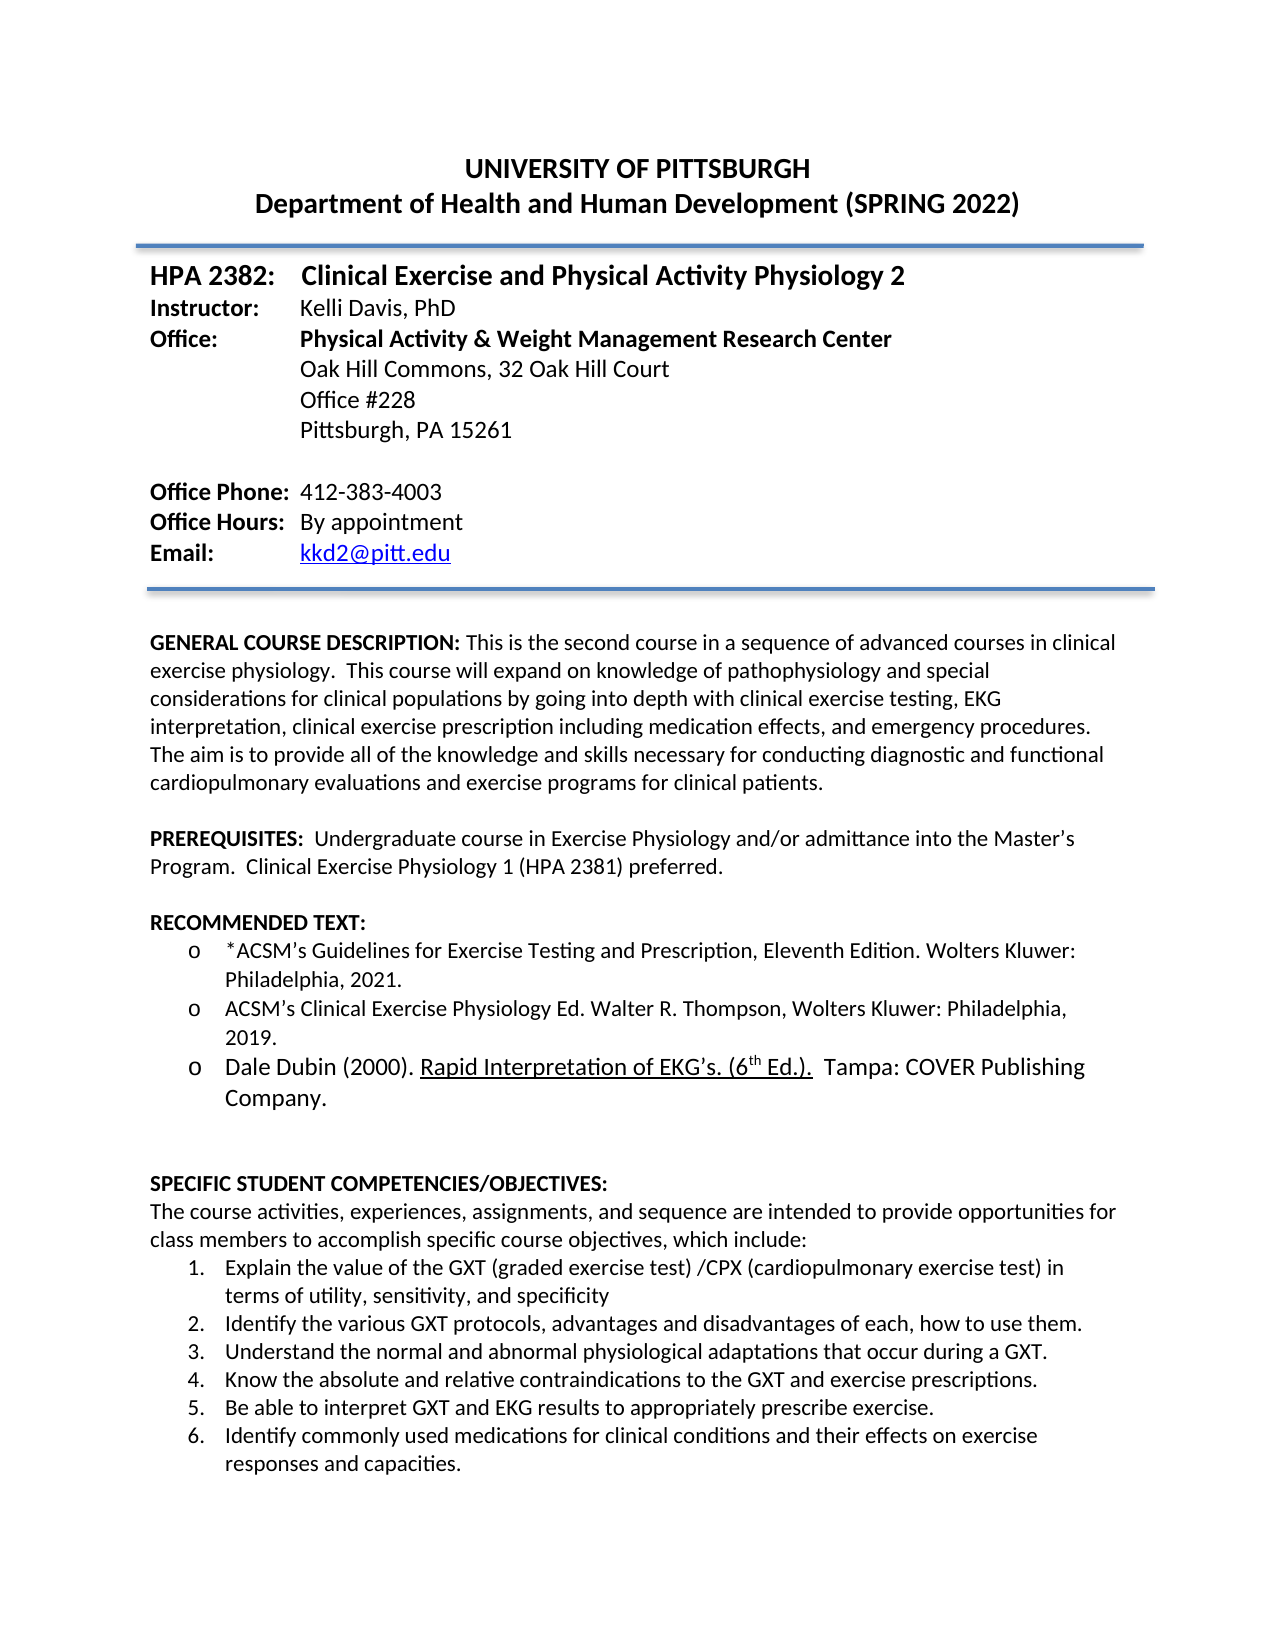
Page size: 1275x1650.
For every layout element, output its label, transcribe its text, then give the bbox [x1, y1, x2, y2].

list Be able to interpret GXT and EKG results to appropriately prescribe exercise. [187, 1393, 1125, 1421]
text Pittsburgh, PA 15261 [225, 414, 1125, 445]
text Email: kkd2@pitt.edu [150, 537, 1125, 567]
text Department of Health and Human Development (SPRING 2022) [150, 186, 1125, 221]
list ACSM’s Clinical Exercise Physiology Ed. Walter R. Thompson, Wolters Kluwer: Philadelphia, 2019. [187, 994, 1125, 1051]
text GENERAL COURSE DESCRIPTION: This is the second course in a sequence of advanced courses in clinical exercise physiology. This course will expand on knowledge of pathophysiology and special considerations for clinical populations by going into depth with clinical exercise testing, EKG interpretation, clinical exercise prescription including medication effects, and emergency procedures. The aim is to provide all of the knowledge and skills necessary for conducting diagnostic and functional cardiopulmonary evaluations and exercise programs for clinical patients. [150, 628, 1125, 796]
text Office: Physical Activity & Weight Management Research Center [150, 323, 1125, 353]
list Identify commonly used medications for clinical conditions and their effects on exercise responses and capacities. [187, 1421, 1125, 1477]
text HPA 2382: Clinical Exercise and Physical Activity Physiology 2 [150, 257, 1125, 292]
text Office Phone: 412-383-4003 [150, 476, 1125, 506]
list *ACSM’s Guidelines for Exercise Testing and Prescription, Eleventh Edition. Wolters Kluwer: Philadelphia, 2021. [187, 936, 1125, 994]
list Dale Dubin (2000). Rapid Interpretation of EKG’s. (6th Ed.). Tampa: COVER Publishing Company. [187, 1051, 1125, 1113]
text Office Hours: By appointment [150, 506, 1125, 537]
text Instructor: Kelli Davis, PhD [150, 292, 1125, 323]
text PREREQUISITES: Undergraduate course in Exercise Physiology and/or admittance into the Master’s Program. Clinical Exercise Physiology 1 (HPA 2381) preferred. [150, 824, 1125, 880]
list Know the absolute and relative contraindications to the GXT and exercise prescriptions. [187, 1365, 1125, 1393]
list Understand the normal and abnormal physiological adaptations that occur during a GXT. [187, 1337, 1125, 1365]
list Explain the value of the GXT (graded exercise test) /CPX (cardiopulmonary exercise test) in terms of utility, sensitivity, and specificity [187, 1253, 1125, 1309]
text SPECIFIC STUDENT COMPETENCIES/OBJECTIVES: [150, 1169, 1125, 1197]
text The course activities, experiences, assignments, and sequence are intended to provide opportunities for class members to accomplish specific course objectives, which include: [150, 1197, 1125, 1253]
text RECOMMENDED TEXT: [150, 908, 1125, 936]
list Identify the various GXT protocols, advantages and disadvantages of each, how to use them. [187, 1309, 1125, 1337]
text Oak Hill Commons, 32 Oak Hill Court [225, 353, 1125, 384]
text Office #228 [225, 384, 1125, 414]
